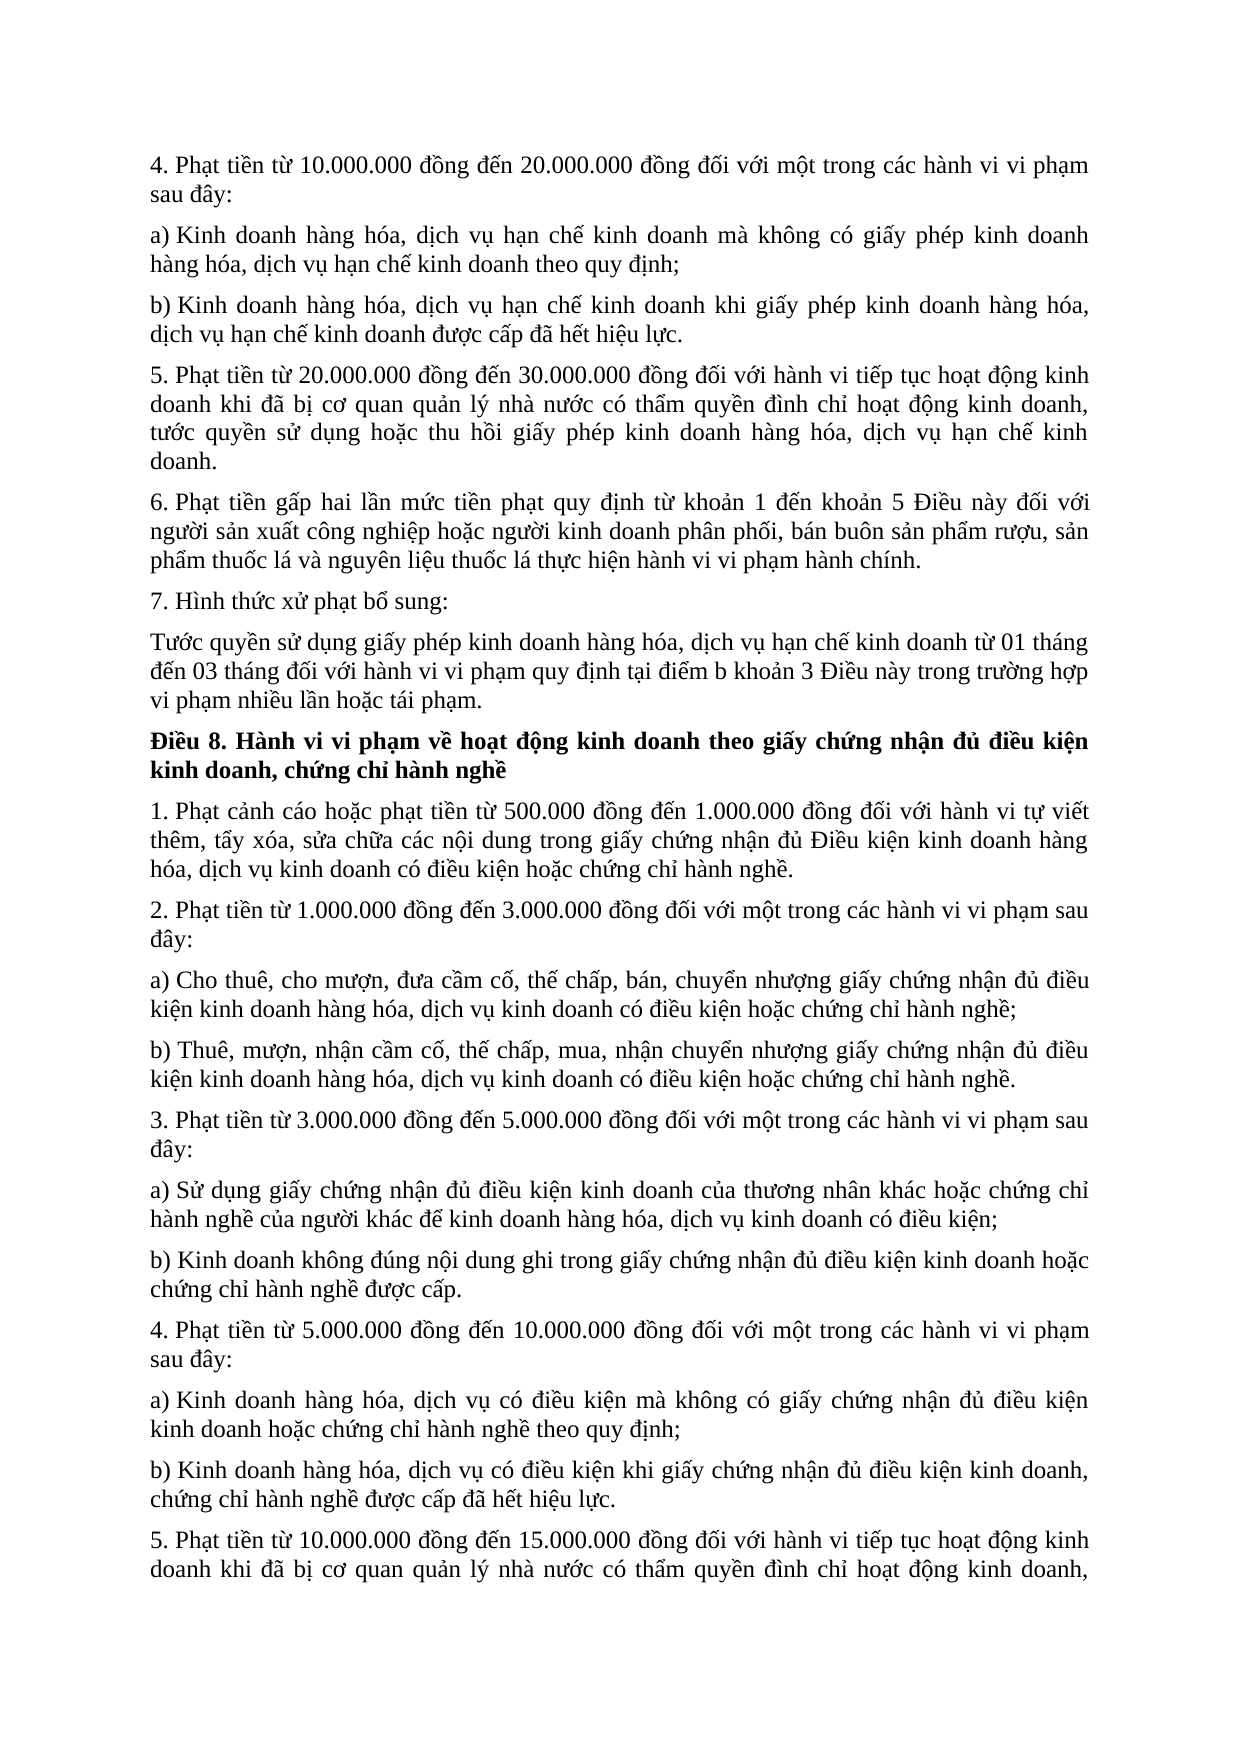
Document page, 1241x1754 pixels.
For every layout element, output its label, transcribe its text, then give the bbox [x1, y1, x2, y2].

text 6. Phạt tiền gấp hai lần mức tiền phạt quy định từ khoản 1 đến khoản 5 Điều này đối với người sản xuất công nghiệp hoặc người kinh doanh phân phối, bán buôn sản phẩm rượu, sản phẩm thuốc lá và nguyên liệu thuốc lá thực hiện hành vi vi phạm hành chính. [150, 487, 1090, 574]
text Điều 8. Hành vi vi phạm về hoạt động kinh doanh theo giấy chứng nhận đủ điều kiện kinh doanh, chứng chỉ hành nghề [150, 726, 1090, 784]
text a) Kinh doanh hàng hóa, dịch vụ hạn chế kinh doanh mà không có giấy phép kinh doanh hàng hóa, dịch vụ hạn chế kinh doanh theo quy định; [150, 220, 1090, 277]
text 1. Phạt cảnh cáo hoặc phạt tiền từ 500.000 đồng đến 1.000.000 đồng đối với hành vi tự viết thêm, tẩy xóa, sửa chữa các nội dung trong giấy chứng nhận đủ Điều kiện kinh doanh hàng hóa, dịch vụ kinh doanh có điều kiện hoặc chứng chỉ hành nghề. [150, 796, 1090, 882]
text b) Kinh doanh hàng hóa, dịch vụ có điều kiện khi giấy chứng nhận đủ điều kiện kinh doanh, chứng chỉ hành nghề được cấp đã hết hiệu lực. [150, 1455, 1090, 1512]
text 7. Hình thức xử phạt bổ sung: [150, 586, 1090, 615]
text a) Cho thuê, cho mượn, đưa cầm cố, thế chấp, bán, chuyển nhượng giấy chứng nhận đủ điều kiện kinh doanh hàng hóa, dịch vụ kinh doanh có điều kiện hoặc chứng chỉ hành nghề; [150, 965, 1090, 1022]
text 3. Phạt tiền từ 3.000.000 đồng đến 5.000.000 đồng đối với một trong các hành vi vi phạm sau đây: [150, 1105, 1090, 1162]
text 4. Phạt tiền từ 5.000.000 đồng đến 10.000.000 đồng đối với một trong các hành vi vi phạm sau đây: [150, 1315, 1090, 1372]
text b) Kinh doanh không đúng nội dung ghi trong giấy chứng nhận đủ điều kiện kinh doanh hoặc chứng chỉ hành nghề được cấp. [150, 1245, 1090, 1302]
text 4. Phạt tiền từ 10.000.000 đồng đến 20.000.000 đồng đối với một trong các hành vi vi phạm sau đây: [150, 150, 1090, 207]
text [150, 1525, 1090, 1582]
text 5. Phạt tiền từ 20.000.000 đồng đến 30.000.000 đồng đối với hành vi tiếp tục hoạt động kinh doanh khi đã bị cơ quan quản lý nhà nước có thẩm quyền đình chỉ hoạt động kinh doanh, tước quyền sử dụng hoặc thu hồi giấy phép kinh doanh hàng hóa, dịch vụ hạn chế kinh doanh. [150, 360, 1090, 475]
text b) Thuê, mượn, nhận cầm cố, thế chấp, mua, nhận chuyển nhượng giấy chứng nhận đủ điều kiện kinh doanh hàng hóa, dịch vụ kinh doanh có điều kiện hoặc chứng chỉ hành nghề. [150, 1035, 1090, 1092]
text a) Kinh doanh hàng hóa, dịch vụ có điều kiện mà không có giấy chứng nhận đủ điều kiện kinh doanh hoặc chứng chỉ hành nghề theo quy định; [150, 1385, 1090, 1442]
text a) Sử dụng giấy chứng nhận đủ điều kiện kinh doanh của thương nhân khác hoặc chứng chỉ hành nghề của người khác để kinh doanh hàng hóa, dịch vụ kinh doanh có điều kiện; [150, 1175, 1090, 1232]
text 2. Phạt tiền từ 1.000.000 đồng đến 3.000.000 đồng đối với một trong các hành vi vi phạm sau đây: [150, 895, 1090, 952]
text b) Kinh doanh hàng hóa, dịch vụ hạn chế kinh doanh khi giấy phép kinh doanh hàng hóa, dịch vụ hạn chế kinh doanh được cấp đã hết hiệu lực. [150, 290, 1090, 347]
text Tước quyền sử dụng giấy phép kinh doanh hàng hóa, dịch vụ hạn chế kinh doanh từ 01 tháng đến 03 tháng đối với hành vi vi phạm quy định tại điểm b khoản 3 Điều này trong trường hợp vi phạm nhiều lần hoặc tái phạm. [150, 627, 1090, 714]
